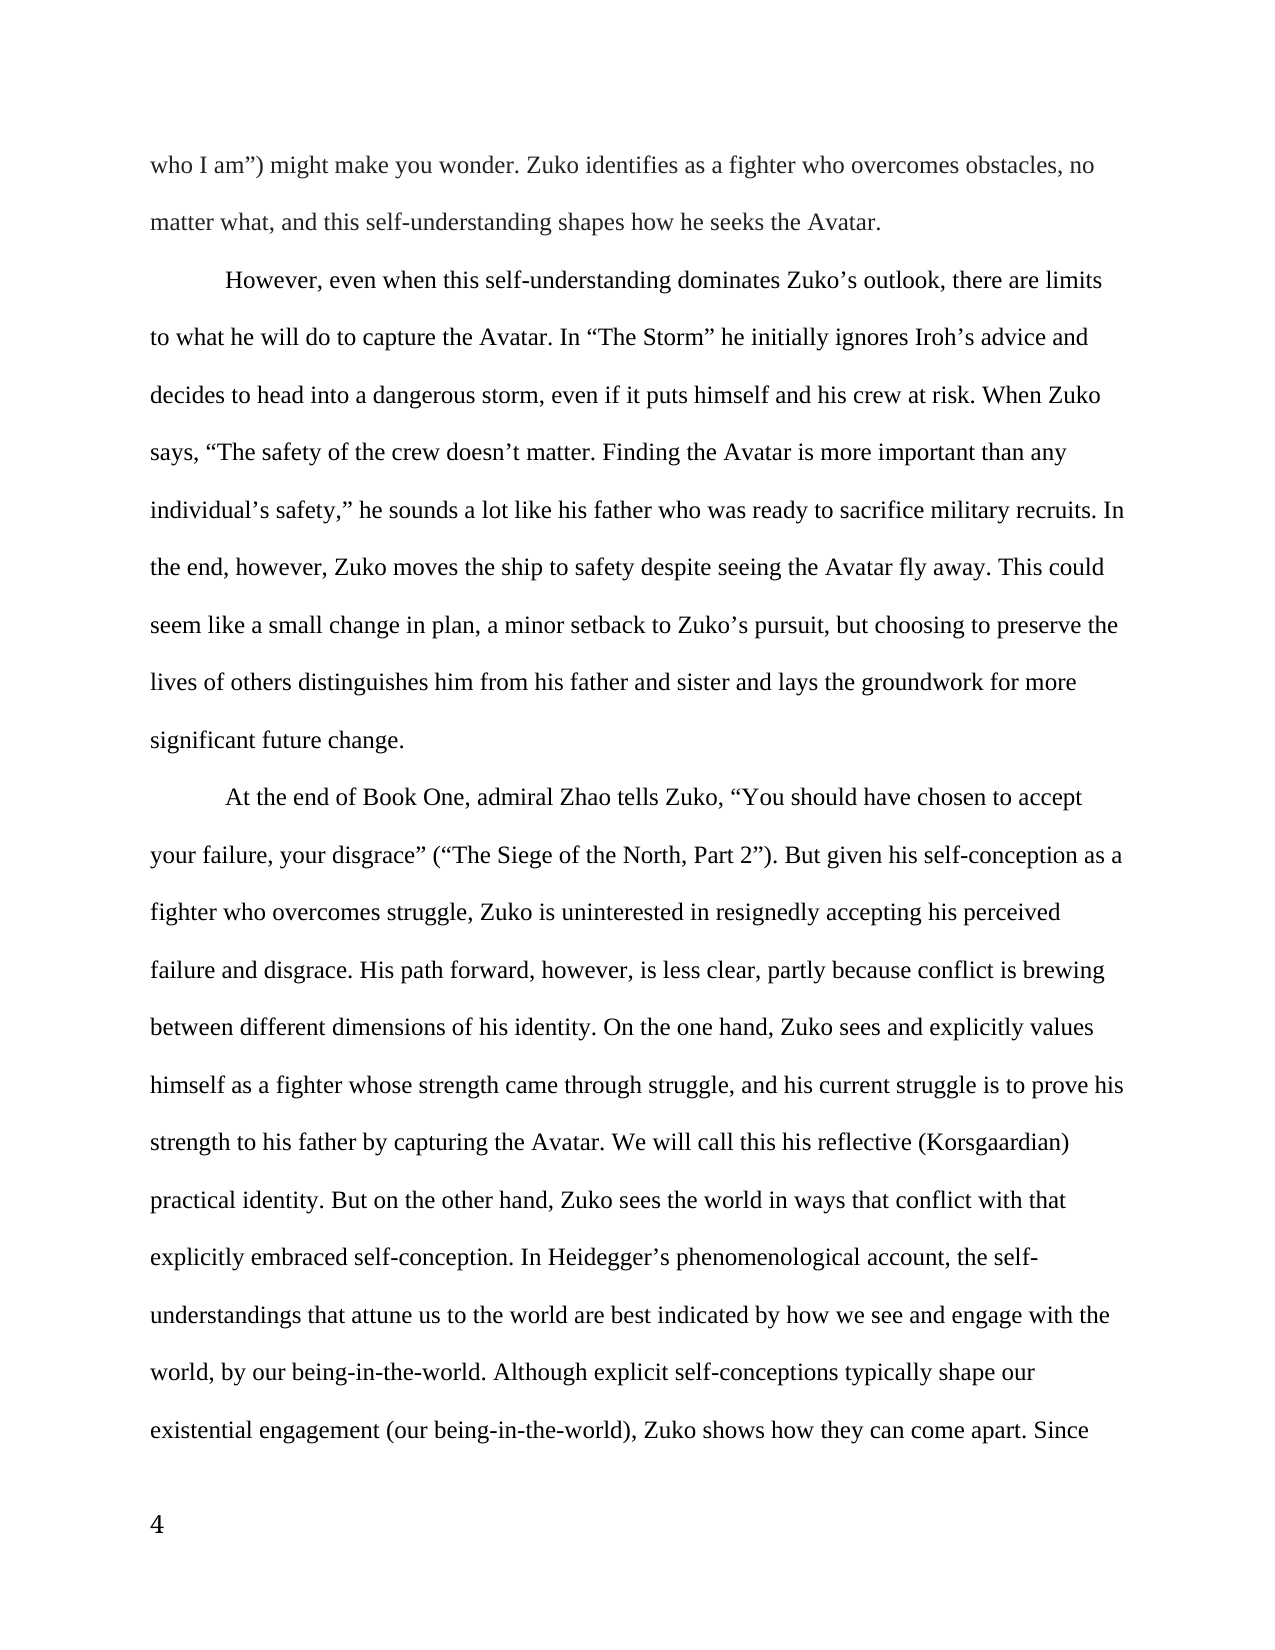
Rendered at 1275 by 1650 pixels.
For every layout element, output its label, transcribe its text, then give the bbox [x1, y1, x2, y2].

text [150, 782, 1125, 1444]
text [150, 150, 1125, 236]
text However, even when this self-understanding dominates Zuko’s outlook, there are limits to what he will do to capture the Avatar. In “The Storm” he initially ignores Iroh’s advice and decides to head into a dangerous storm, even if it puts himself and his crew at risk. When Zuko says, “The safety of the crew doesn’t matter. Finding the Avatar is more important than any individual’s safety,” he sounds a lot like his father who was ready to sacrifice military recruits. In the end, however, Zuko moves the ship to safety despite seeing the Avatar fly away. This could seem like a small change in plan, a minor setback to Zuko’s pursuit, but choosing to preserve the lives of others distinguishes him from his father and sister and lays the groundwork for more significant future change. [150, 265, 1125, 754]
